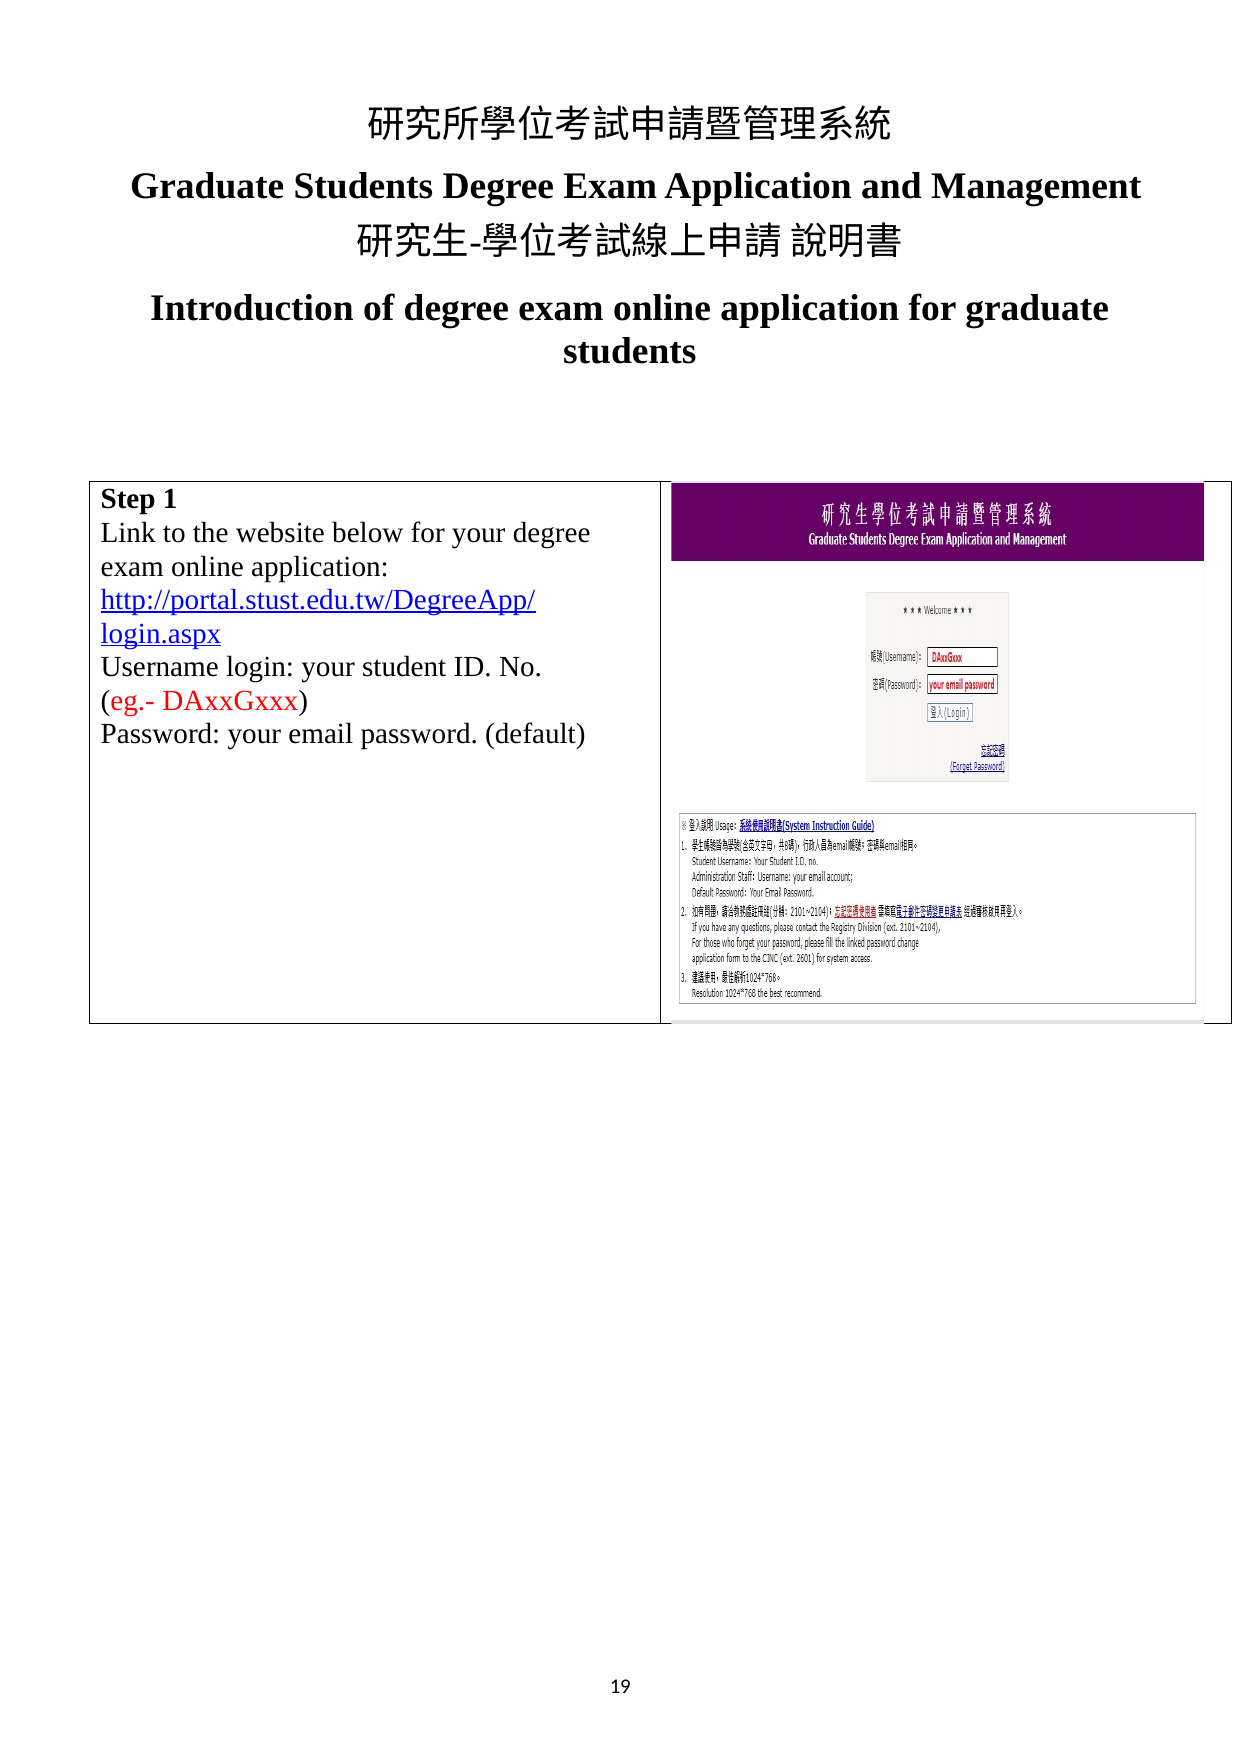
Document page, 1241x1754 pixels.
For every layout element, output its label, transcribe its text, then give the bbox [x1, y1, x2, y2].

table_header Step 1 Link to the website below for your degree exam online application: http://portal.stust.edu.tw/DegreeApp/login.aspx Username login: your student ID. No. (eg.- DAxxGxxx) Password: your email password. (default) [90, 482, 660, 1023]
table_header [1205, 482, 1231, 1023]
text Graduate Students Degree Exam Application and Management [120, 164, 1152, 207]
picture [671, 481, 1205, 1024]
table_header [661, 482, 671, 1023]
text 研究生-學位考試線上申請 說明書 [143, 211, 1116, 265]
text 研究所學位考試申請暨管理系統 [143, 93, 1116, 148]
text Introduction of degree exam online application for graduate students [143, 286, 1116, 372]
